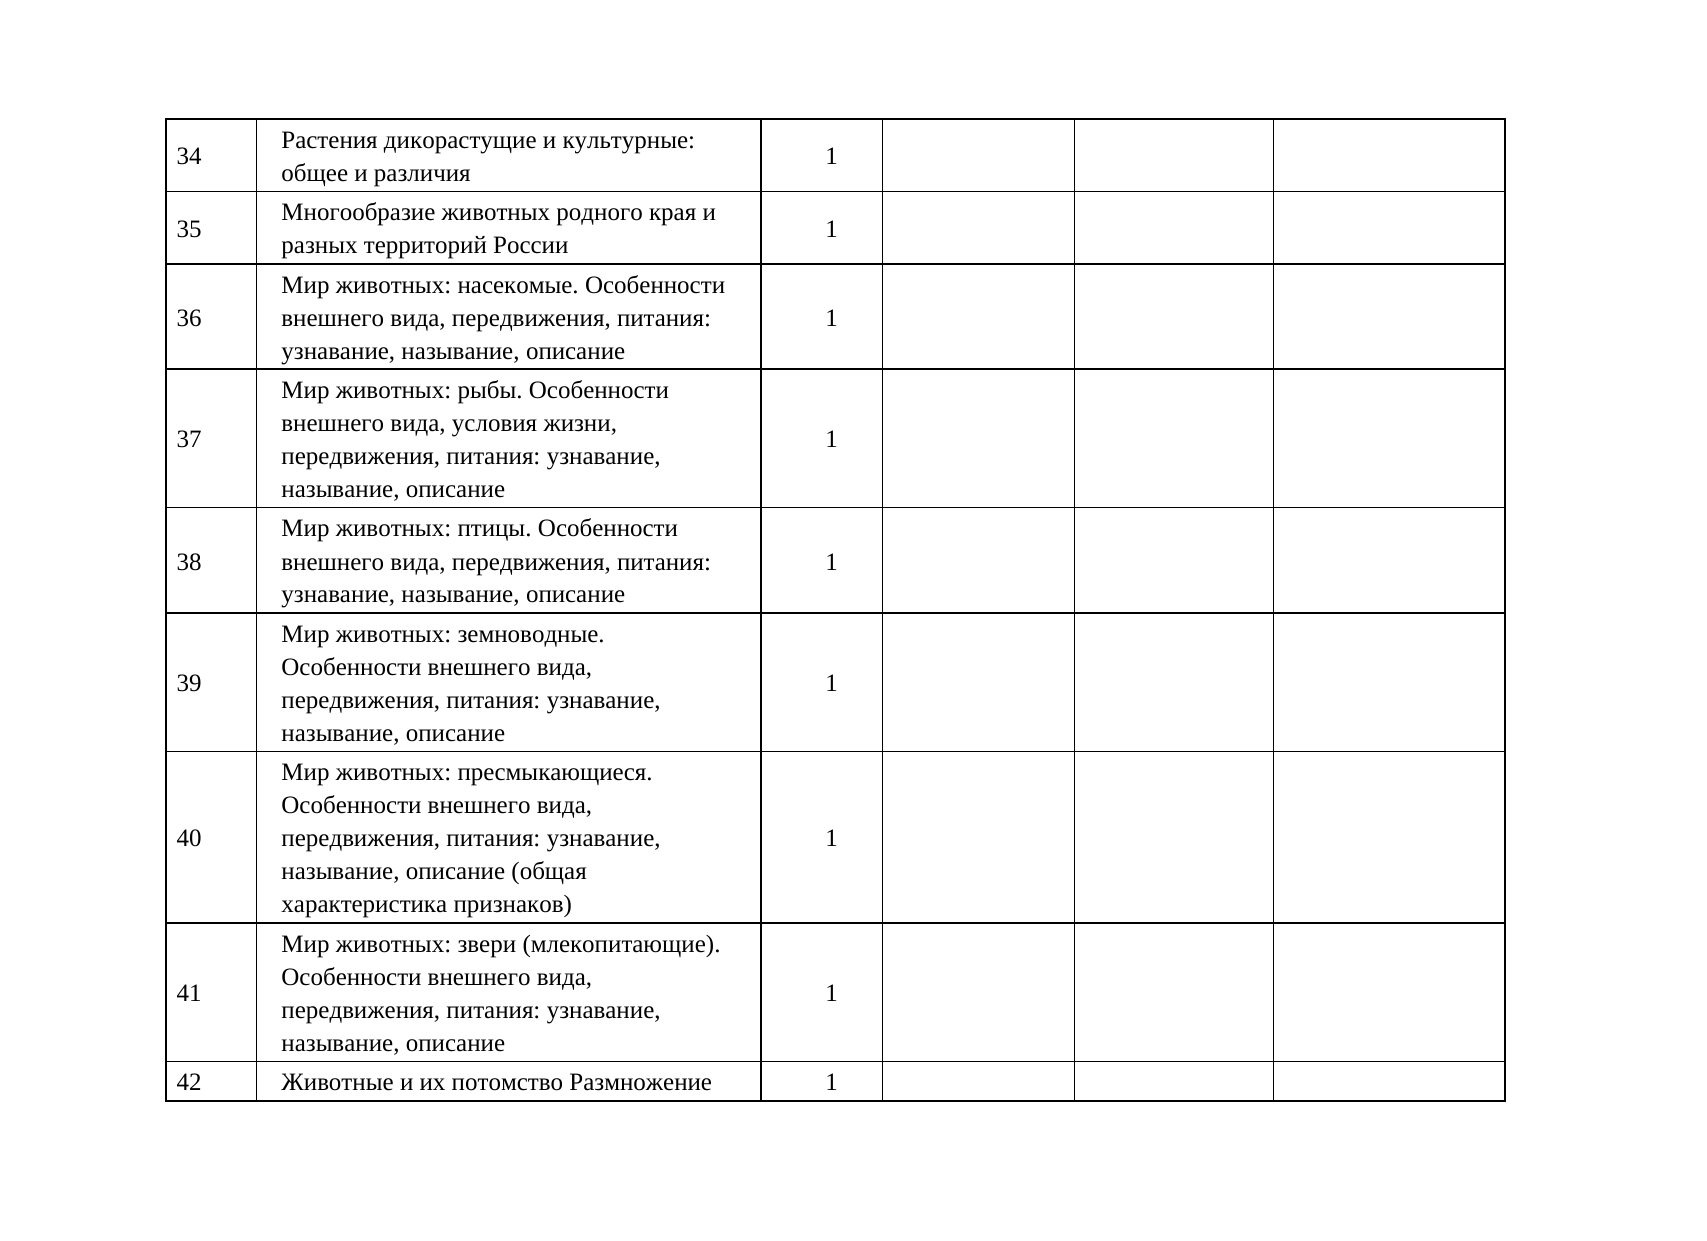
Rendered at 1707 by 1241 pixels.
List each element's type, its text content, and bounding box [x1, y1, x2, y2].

table_cell [1075, 1062, 1273, 1100]
table_cell 1 [762, 1062, 882, 1100]
table_cell [883, 614, 1074, 751]
table_cell [1075, 265, 1273, 368]
table_cell 38 [167, 508, 256, 612]
table_cell 35 [167, 192, 256, 263]
table_cell [883, 924, 1074, 1061]
table_cell [1075, 192, 1273, 263]
table_cell [1075, 614, 1273, 751]
table_cell [883, 120, 1074, 191]
table_cell [883, 265, 1074, 368]
table_cell [1274, 924, 1504, 1061]
table_cell [1274, 370, 1504, 507]
table_cell [1075, 370, 1273, 507]
table_cell Мир животных: рыбы. Особенности внешнего вида, условия жизни, передвижения, питания: узнавание, называние, описание [257, 370, 760, 507]
table_cell [883, 508, 1074, 612]
table_cell 1 [762, 120, 882, 191]
table_cell [1274, 752, 1504, 922]
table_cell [257, 1062, 760, 1100]
table_cell [1075, 924, 1273, 1061]
table_cell [1274, 508, 1504, 612]
table_cell [883, 752, 1074, 922]
table_cell Растения дикорастущие и культурные: общее и различия [257, 120, 760, 191]
table_cell [1274, 120, 1504, 191]
table_cell 1 [762, 752, 882, 922]
table_cell Многообразие животных родного края и разных территорий России [257, 192, 760, 263]
table_cell [1274, 614, 1504, 751]
table_cell Мир животных: насекомые. Особенности внешнего вида, передвижения, питания: узнавание, называние, описание [257, 265, 760, 368]
table_cell 41 [167, 924, 256, 1061]
table_cell [1075, 508, 1273, 612]
table_cell 37 [167, 370, 256, 507]
table_cell [1075, 120, 1273, 191]
table_cell 40 [167, 752, 256, 922]
table_cell [1075, 752, 1273, 922]
table_cell 42 [167, 1062, 256, 1100]
table_cell 1 [762, 508, 882, 612]
table_cell 36 [167, 265, 256, 368]
table_cell [883, 370, 1074, 507]
table_cell [883, 1062, 1074, 1100]
table_cell [883, 192, 1074, 263]
table_cell 34 [167, 120, 256, 191]
table_cell 1 [762, 192, 882, 263]
table_cell Мир животных: пресмыкающиеся. Особенности внешнего вида, передвижения, питания: узнавание, называние, описание (общая характеристика признаков) [257, 752, 760, 922]
table_cell 1 [762, 265, 882, 368]
table_cell 1 [762, 614, 882, 751]
table_cell 1 [762, 924, 882, 1061]
table_cell 1 [762, 370, 882, 507]
table_cell [1274, 1062, 1504, 1100]
table_cell [1274, 265, 1504, 368]
table_cell 39 [167, 614, 256, 751]
table_cell [1274, 192, 1504, 263]
table_cell Мир животных: птицы. Особенности внешнего вида, передвижения, питания: узнавание, называние, описание [257, 508, 760, 612]
table_cell Мир животных: звери (млекопитающие). Особенности внешнего вида, передвижения, питания: узнавание, называние, описание [257, 924, 760, 1061]
table_cell Мир животных: земноводные. Особенности внешнего вида, передвижения, питания: узнавание, называние, описание [257, 614, 760, 751]
